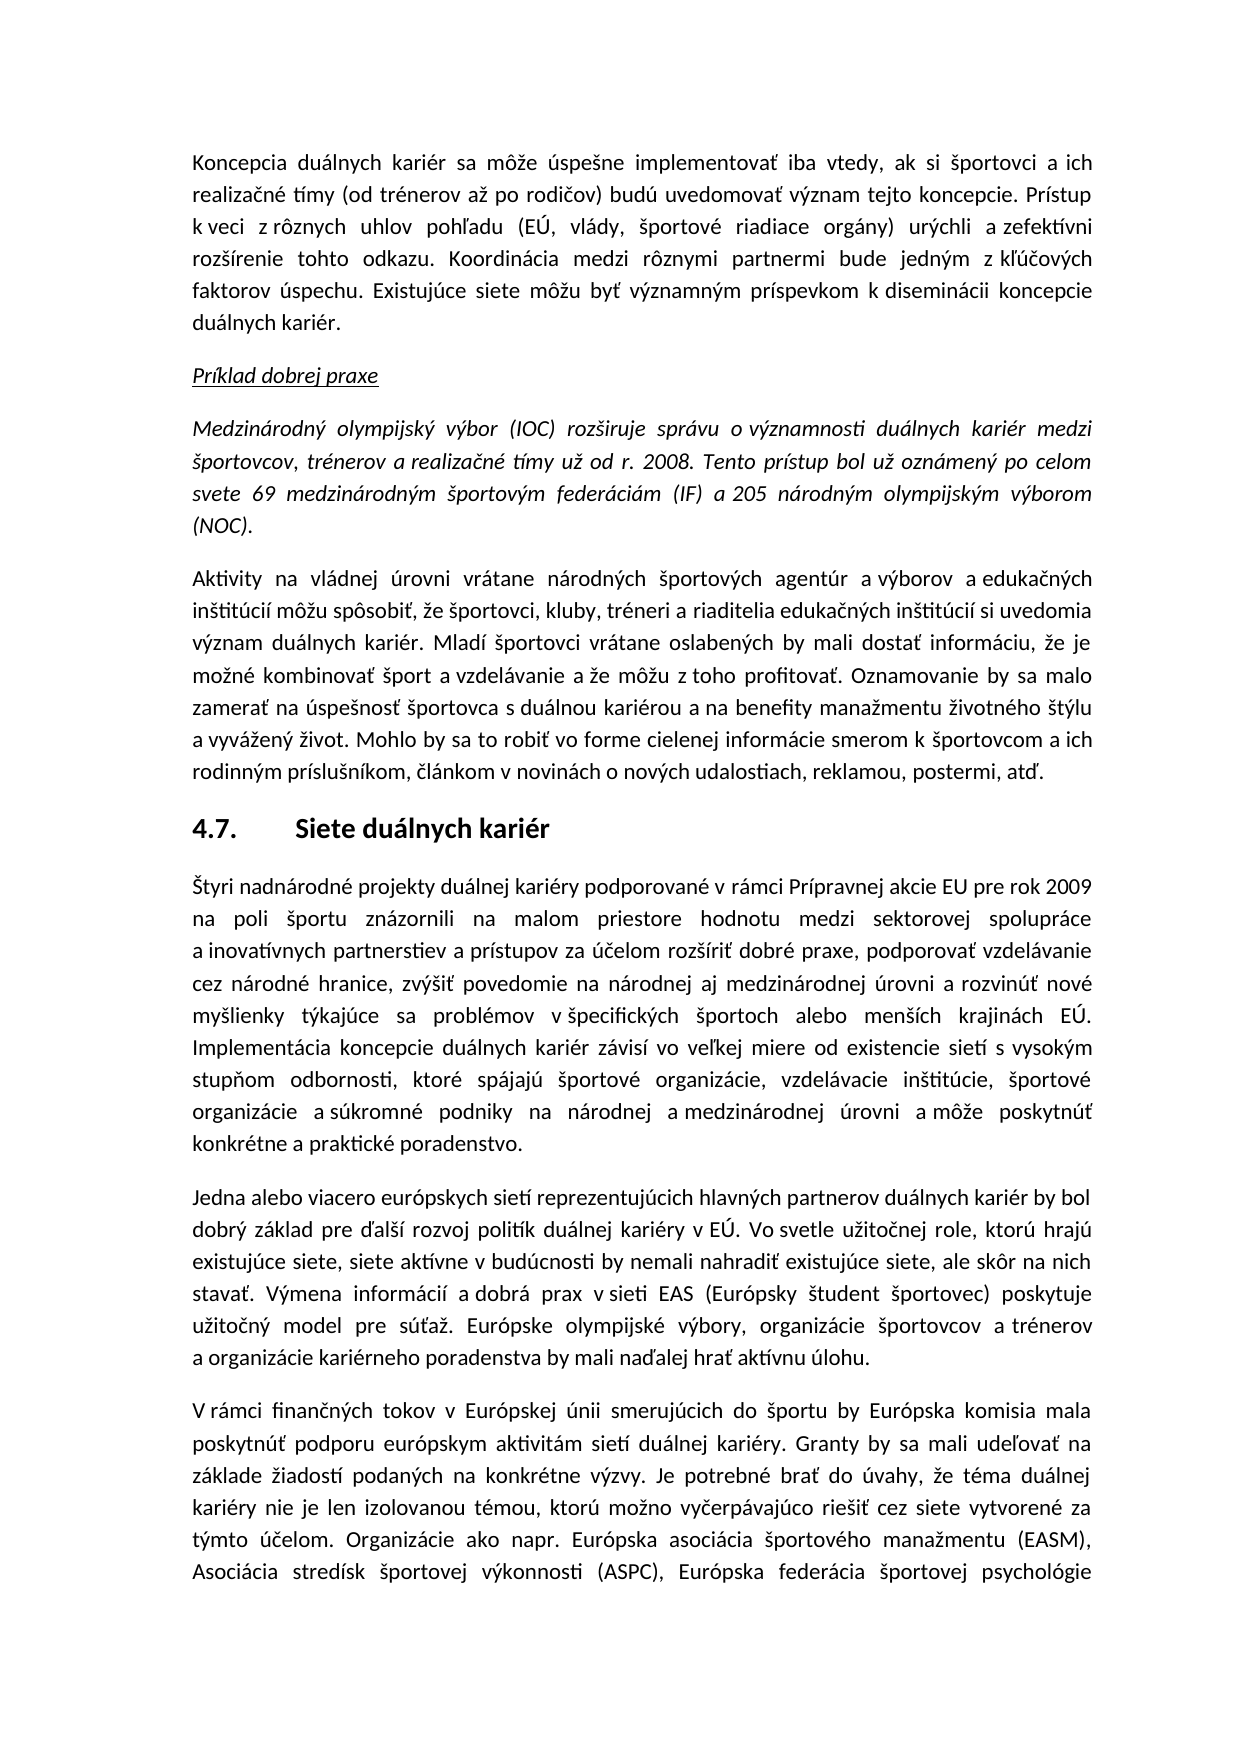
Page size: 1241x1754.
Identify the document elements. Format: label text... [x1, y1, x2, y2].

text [192, 1397, 1093, 1586]
text Medzinárodný olympijský výbor (IOC) rozširuje správu o významnosti duálnych kariér medzi športovcov, trénerov a realizačné tímy už od r. 2008. Tento prístup bol už oznámený po celom svete 69 medzinárodným športovým federáciám (IF) a 205 národným olympijským výborom (NOC). [192, 414, 1093, 539]
text Koncepcia duálnych kariér sa môže úspešne implementovať iba vtedy, ak si športovci a ich realizačné tímy (od trénerov až po rodičov) budú uvedomovať význam tejto koncepcie. Prístup k veci z rôznych uhlov pohľadu (EÚ, vlády, športové riadiace orgány) urýchli a zefektívni rozšírenie tohto odkazu. Koordinácia medzi rôznymi partnermi bude jedným z kľúčových faktorov úspechu. Existujúce siete môžu byť významným príspevkom k diseminácii koncepcie duálnych kariér. [192, 148, 1093, 337]
text Aktivity na vládnej úrovni vrátane národných športových agentúr a výborov a edukačných inštitúcií môžu spôsobiť, že športovci, kluby, tréneri a riaditelia edukačných inštitúcií si uvedomia význam duálnych kariér. Mladí športovci vrátane oslabených by mali dostať informáciu, že je možné kombinovať šport a vzdelávanie a že môžu z toho profitovať. Oznamovanie by sa malo zamerať na úspešnosť športovca s duálnou kariérou a na benefity manažmentu životného štýlu a vyvážený život. Mohlo by sa to robiť vo forme cielenej informácie smerom k športovcom a ich rodinným príslušníkom, článkom v novinách o nových udalostiach, reklamou, postermi, atď. [192, 564, 1093, 785]
list Siete duálnych kariér [192, 810, 1093, 846]
text Jedna alebo viacero európskych sietí reprezentujúcich hlavných partnerov duálnych kariér by bol dobrý základ pre ďalší rozvoj politík duálnej kariéry v EÚ. Vo svetle užitočnej role, ktorú hrajú existujúce siete, siete aktívne v budúcnosti by nemali nahradiť existujúce siete, ale skôr na nich stavať. Výmena informácií a dobrá prax v sieti EAS (Európsky študent športovec) poskytuje užitočný model pre súťaž. Európske olympijské výbory, organizácie športovcov a trénerov a organizácie kariérneho poradenstva by mali naďalej hrať aktívnu úlohu. [192, 1183, 1093, 1372]
text Príklad dobrej praxe [192, 362, 1093, 389]
text Štyri nadnárodné projekty duálnej kariéry podporované v rámci Prípravnej akcie EU pre rok 2009 na poli športu znázornili na malom priestore hodnotu medzi sektorovej spolupráce a inovatívnych partnerstiev a prístupov za účelom rozšíriť dobré praxe, podporovať vzdelávanie cez národné hranice, zvýšiť povedomie na národnej aj medzinárodnej úrovni a rozvinúť nové myšlienky týkajúce sa problémov v špecifických športoch alebo menších krajinách EÚ. Implementácia koncepcie duálnych kariér závisí vo veľkej miere od existencie sietí s vysokým stupňom odbornosti, ktoré spájajú športové organizácie, vzdelávacie inštitúcie, športové organizácie a súkromné podniky na národnej a medzinárodnej úrovni a môže poskytnúť konkrétne a praktické poradenstvo. [192, 872, 1093, 1158]
